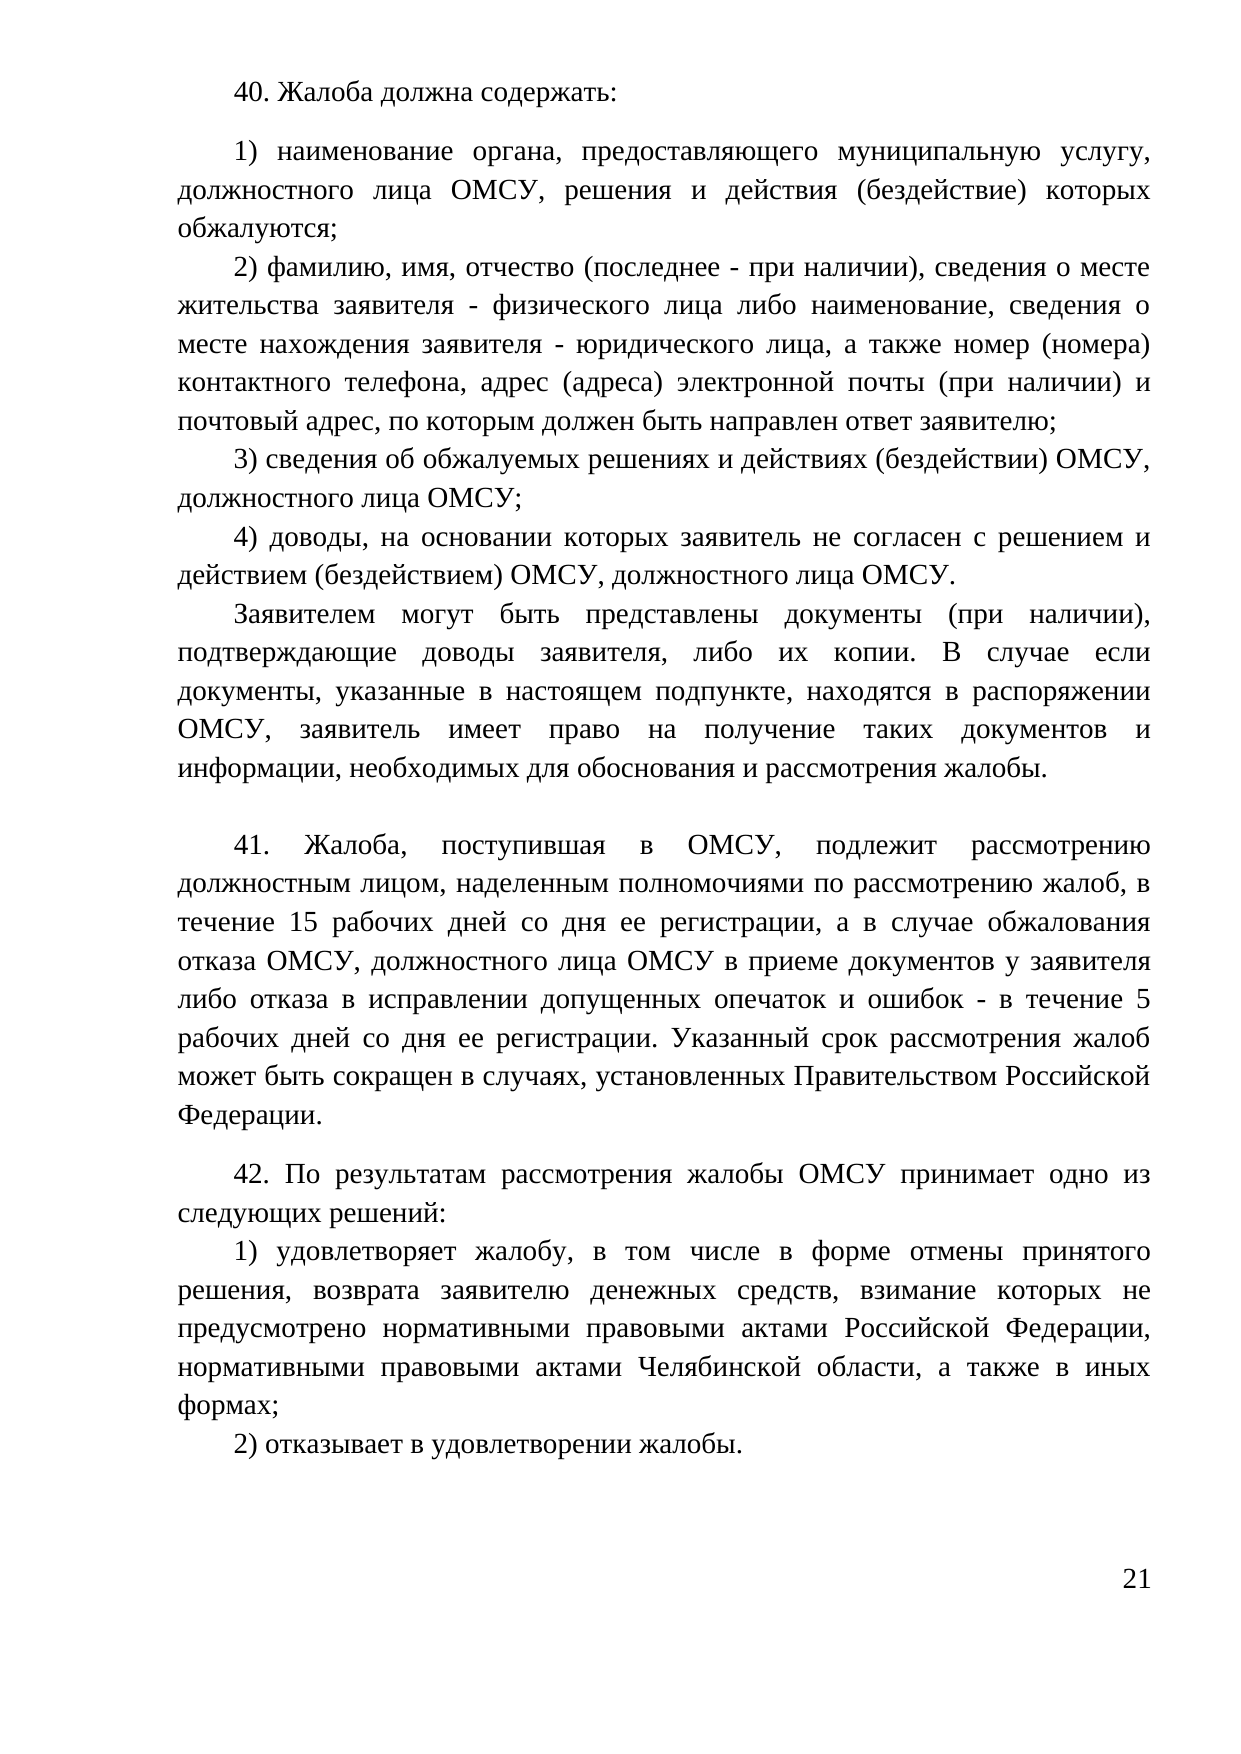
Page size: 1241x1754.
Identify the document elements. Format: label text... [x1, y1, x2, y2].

text 40. Жалоба должна содержать: [177, 74, 1152, 107]
text 42. По результатам рассмотрения жалобы ОМСУ принимает одно из следующих решений: [177, 1156, 1152, 1228]
text 2) отказывает в удовлетворении жалобы. [177, 1426, 1152, 1459]
text 4) доводы, на основании которых заявитель не согласен с решением и действием (бездействием) ОМСУ, должностного лица ОМСУ. [177, 519, 1152, 591]
text 1) наименование органа, предоставляющего муниципальную услугу, должностного лица ОМСУ, решения и действия (бездействие) которых обжалуются; [177, 133, 1152, 244]
text 1) удовлетворяет жалобу, в том числе в форме отмены принятого решения, возврата заявителю денежных средств, взимание которых не предусмотрено нормативными правовыми актами Российской Федерации, нормативными правовыми актами Челябинской области, а также в иных формах; [177, 1233, 1152, 1421]
text 2) фамилию, имя, отчество (последнее - при наличии), сведения о месте жительства заявителя - физического лица либо наименование, сведения о месте нахождения заявителя - юридического лица, а также номер (номера) контактного телефона, адрес (адреса) электронной почты (при наличии) и почтовый адрес, по которым должен быть направлен ответ заявителю; [177, 249, 1152, 437]
text 41. Жалоба, поступившая в ОМСУ, подлежит рассмотрению должностным лицом, наделенным полномочиями по рассмотрению жалоб, в течение 15 рабочих дней со дня ее регистрации, а в случае обжалования отказа ОМСУ, должностного лица ОМСУ в приеме документов у заявителя либо отказа в исправлении допущенных опечаток и ошибок - в течение 5 рабочих дней со дня ее регистрации. Указанный срок рассмотрения жалоб может быть сокращен в случаях, установленных Правительством Российской Федерации. [177, 827, 1152, 1130]
text Заявителем могут быть представлены документы (при наличии), подтверждающие доводы заявителя, либо их копии. В случае если документы, указанные в настоящем подпункте, находятся в распоряжении ОМСУ, заявитель имеет право на получение таких документов и информации, необходимых для обоснования и рассмотрения жалобы. [177, 596, 1152, 783]
text 3) сведения об обжалуемых решениях и действиях (бездействии) ОМСУ, должностного лица ОМСУ; [177, 442, 1152, 514]
